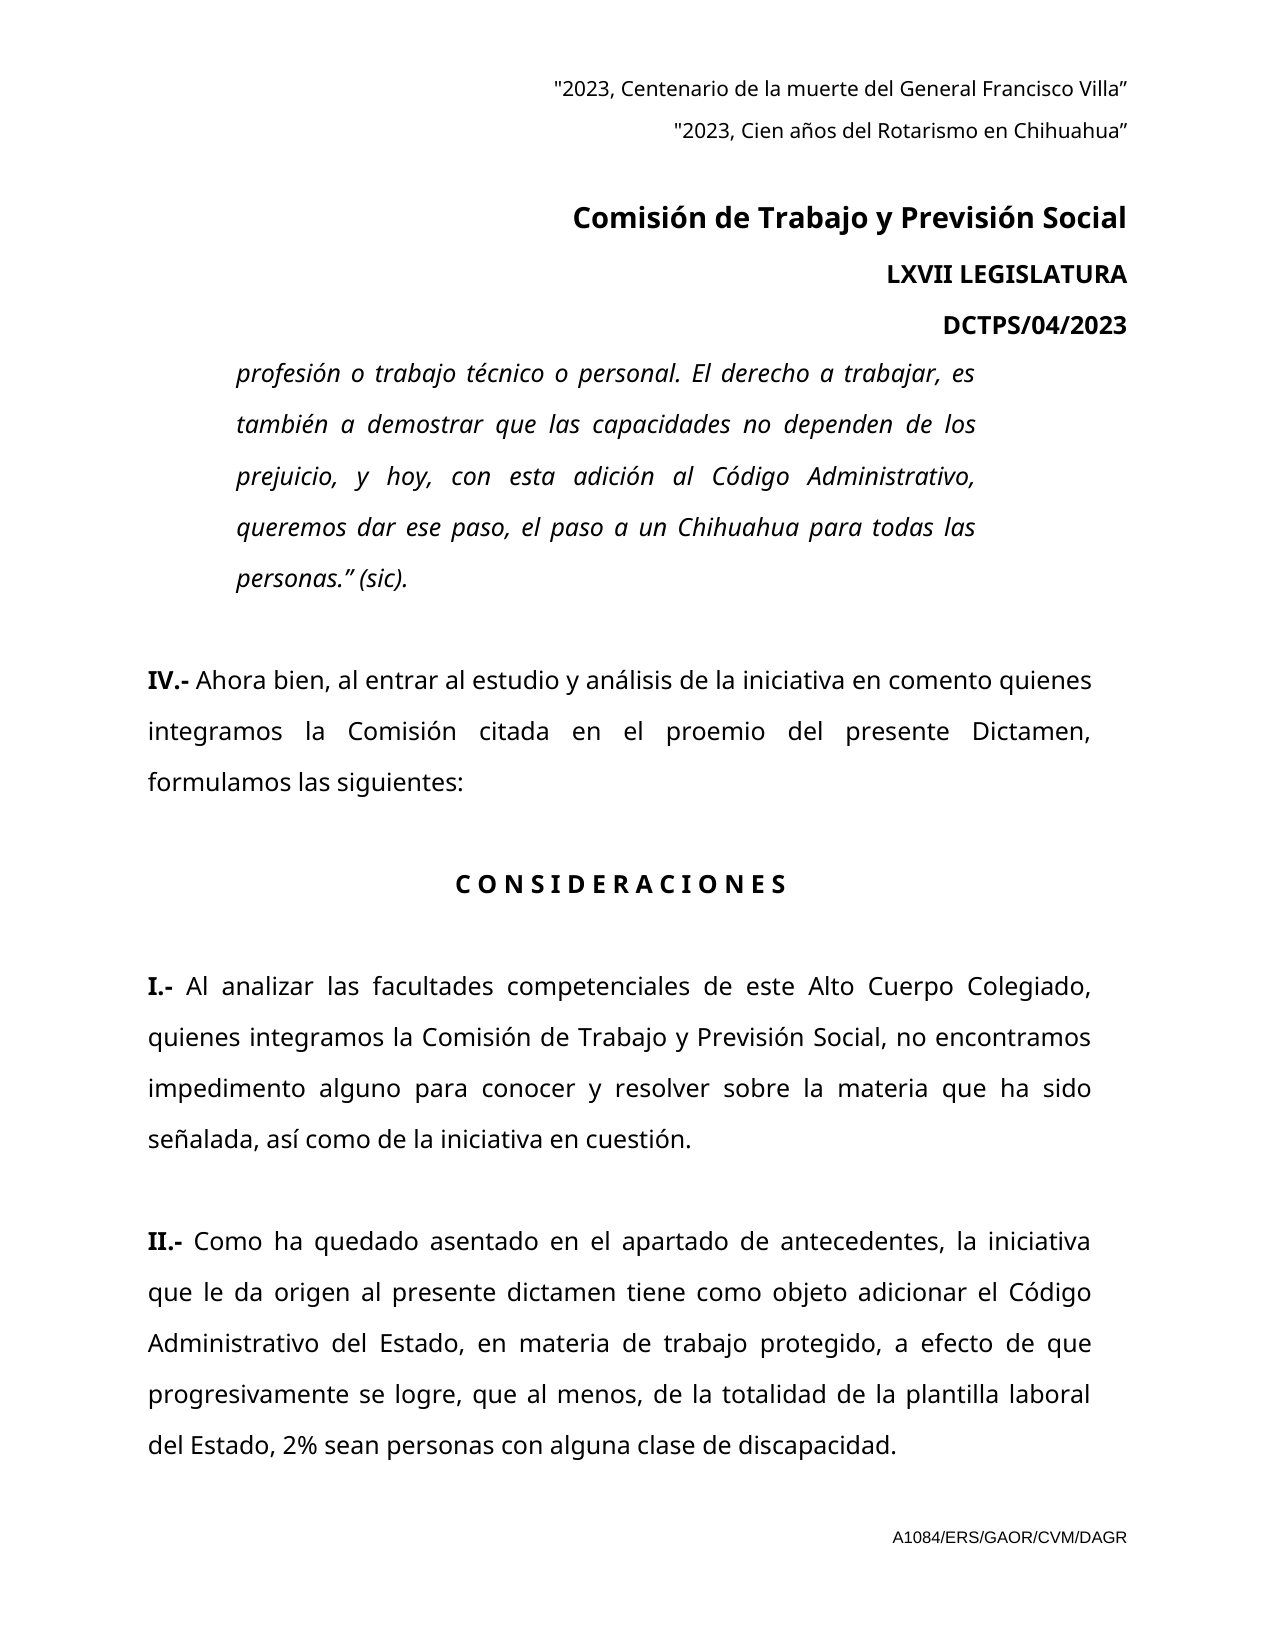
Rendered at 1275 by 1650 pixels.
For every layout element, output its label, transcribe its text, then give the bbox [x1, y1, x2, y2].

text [236, 356, 980, 594]
text II.- Como ha quedado asentado en el apartado de antecedentes, la iniciativa que le da origen al presente dictamen tiene como objeto adicionar el Código Administrativo del Estado, en materia de trabajo protegido, a efecto de que progresivamente se logre, que al menos, de la totalidad de la plantilla laboral del Estado, 2% sean personas con alguna clase de discapacidad. [148, 1224, 1093, 1462]
text IV.- Ahora bien, al entrar al estudio y análisis de la iniciativa en comento quienes integramos la Comisión citada en el proemio del presente Dictamen, formulamos las siguientes: [148, 662, 1093, 798]
text I.- Al analizar las facultades competenciales de este Alto Cuerpo Colegiado, quienes integramos la Comisión de Trabajo y Previsión Social, no encontramos impedimento alguno para conocer y resolver sobre la materia que ha sido señalada, así como de la iniciativa en cuestión. [148, 969, 1093, 1156]
text C O N S I D E R A C I O N E S [148, 867, 1093, 901]
